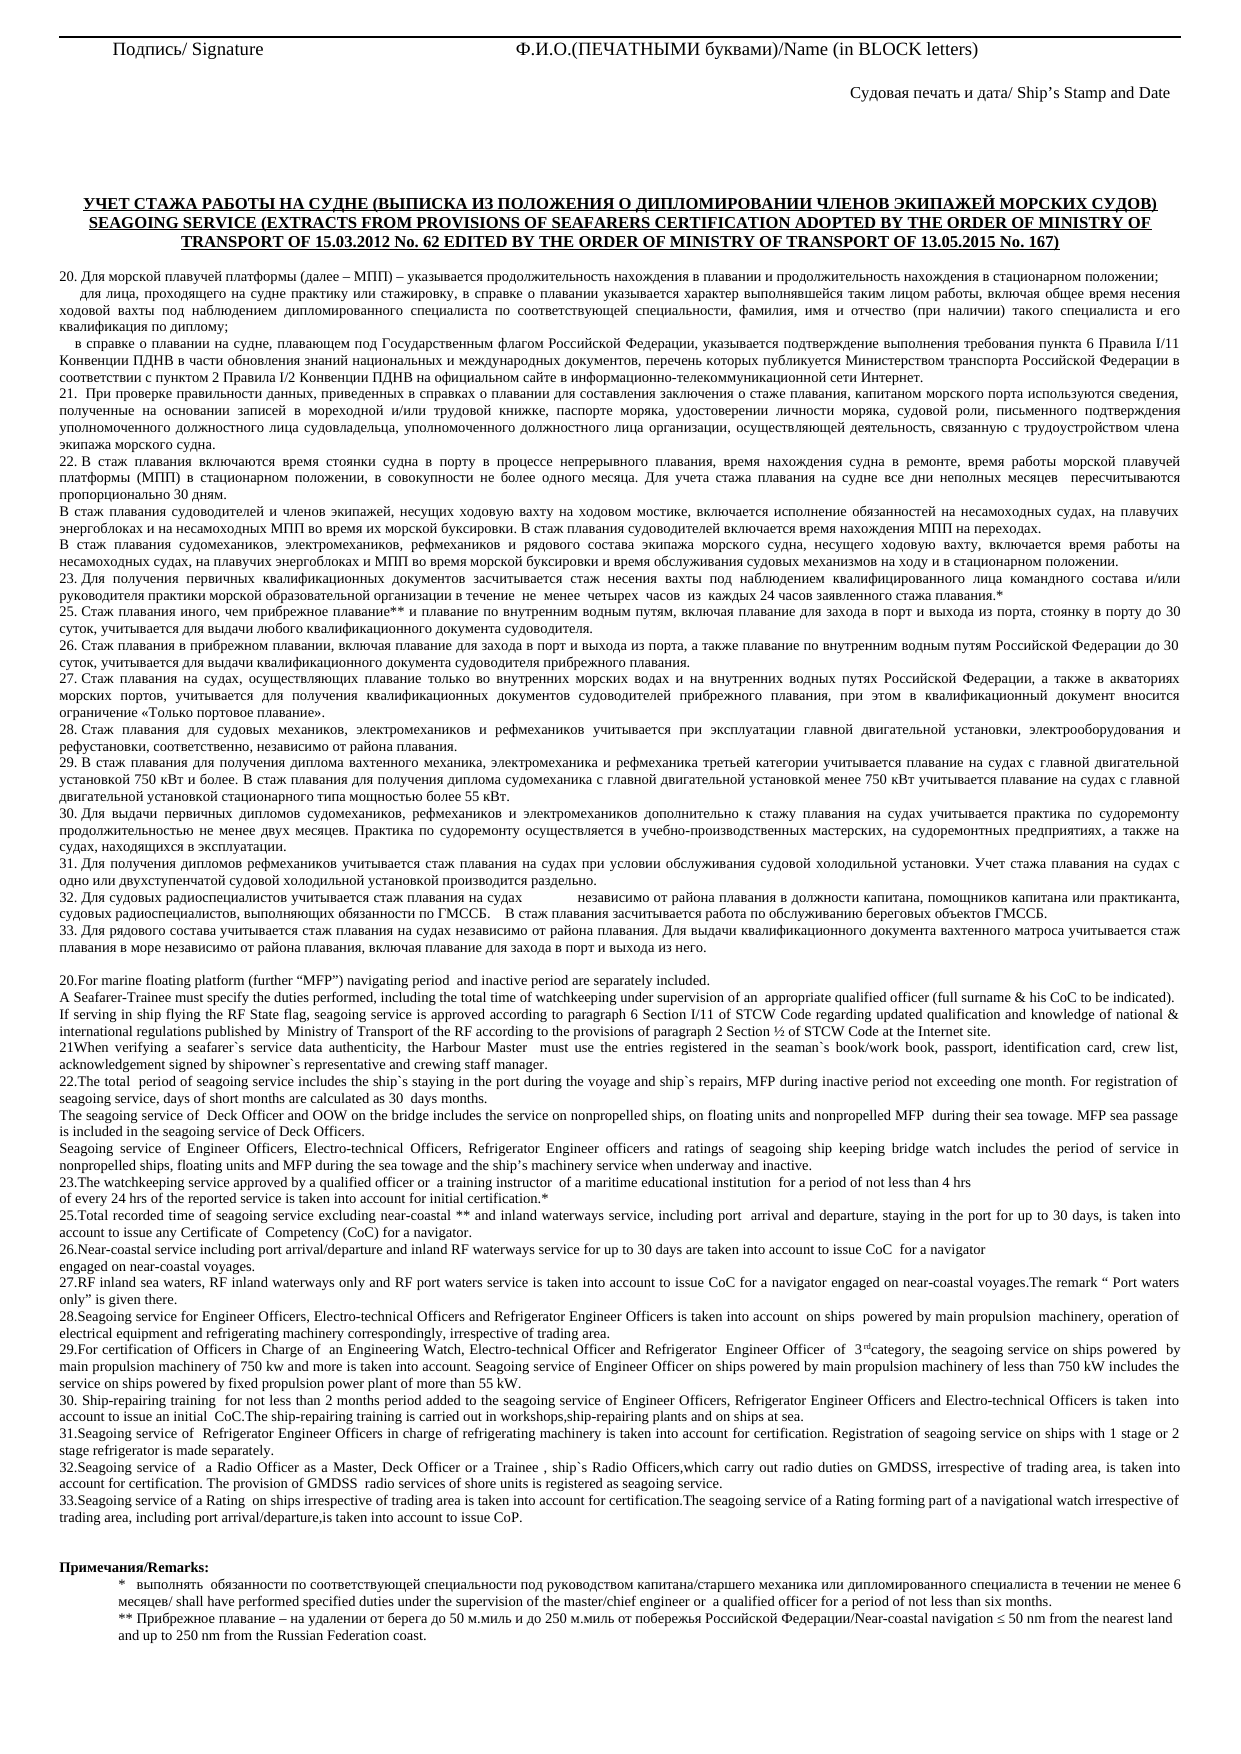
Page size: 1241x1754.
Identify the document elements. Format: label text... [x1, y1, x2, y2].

text В стаж плавания судоводителей и членов экипажей, несущих ходовую вахту на ходовом мостике, включается исполнение обязанностей на несамоходных судах, на плавучих энергоблоках и на несамоходных МПП во время их морской буксировки. В стаж плавания судоводителей включается время нахождения МПП на переходах. [59, 503, 1181, 536]
text The seagoing service of Deck Officer and OOW on the bridge includes the service on nonpropelled ships, on floating units and nonpropelled MFP during their sea towage. MFP sea passage is included in the seagoing service of Deck Officers. [59, 1106, 1181, 1140]
text в справке о плавании на судне, плавающем под Государственным флагом Российской Федерации, указывается подтверждение выполнения требования пункта 6 Правила I/11 Конвенции ПДНВ в части обновления знаний национальных и международных документов, перечень которых публикуется Министерством транспорта Российской Федерации в соответствии с пунктом 2 Правила I/2 Конвенции ПДНВ на официальном сайте в информационно-телекоммуникационной сети Интернет. [0, 335, 1181, 385]
text 29.For certification of Officers in Charge of an Engineering Watch, Electro-technical Officer and Refrigerator Engineer Officer of 3rdcategory, the seagoing service on ships powered by main propulsion machinery of 750 kw and more is taken into account. Seagoing service of Engineer Officer on ships powered by main propulsion machinery of less than 750 kW includes the service on ships powered by fixed propulsion power plant of more than 55 kW. [59, 1341, 1181, 1391]
text 33.Seagoing service of a Rating on ships irrespective of trading area is taken into account for certification.The seagoing service of a Rating forming part of a navigational watch irrespective of trading area, including port arrival/departure,is taken into account to issue CoP. [59, 1492, 1181, 1526]
text 21When verifying a seafarer`s service data authenticity, the Harbour Master must use the entries registered in the seaman`s book/work book, passport, identification card, crew list, acknowledgement signed by shipowner`s representative and crewing staff manager. [59, 1039, 1181, 1073]
text 30. Для выдачи первичных дипломов судомехаников, рефмехаников и электромехаников дополнительно к стажу плавания на судах учитывается практика по судоремонту продолжительностью не менее двух месяцев. Практика по судоремонту осуществляется в учебно-производственных мастерских, на судоремонтных предприятиях, а также на судах, находящихся в эксплуатации. [59, 804, 1181, 855]
text 25.Total recorded time of seagoing service excluding near-coastal ** and inland waterways service, including port arrival and departure, staying in the port for up to 30 days, is taken into account to issue any Certificate of Competency (CoC) for a navigator. [59, 1207, 1181, 1241]
text 32.Seagoing service of a Radio Officer as a Master, Deck Officer or a Trainee , ship`s Radio Officers,which carry out radio duties on GMDSS, irrespective of trading area, is taken into account for certification. The provision of GMDSS radio services of shore units is registered as seagoing service. [59, 1458, 1181, 1492]
text УЧЕТ СТАЖА РАБОТЫ НА СУДНЕ (ВЫПИСКА ИЗ ПОЛОЖЕНИЯ О ДИПЛОМИРОВАНИИ ЧЛЕНОВ ЭКИПАЖЕЙ МОРСКИХ СУДОВ) [59, 193, 1181, 213]
text SEAGOING SERVICE (EXTRACTS FROM PROVISIONS OF SEAFARERS CERTIFICATION ADOPTED BY THE ORDER OF MINISTRY OF TRANSPORT OF 15.03.2012 No. 62 EDITED BY THE ORDER OF MINISTRY OF TRANSPORT OF 13.05.2015 No. 167) [59, 213, 1181, 251]
text 31. Для получения дипломов рефмехаников учитывается стаж плавания на судах при условии обслуживания судовой холодильной установки. Учет стажа плавания на судах с одно или двухступенчатой судовой холодильной установкой производится раздельно. [59, 855, 1181, 888]
text 29. В стаж плавания для получения диплома вахтенного механика, электромеханика и рефмеханика третьей категории учитывается плавание на судах с главной двигательной установкой 750 кВт и более. В стаж плавания для получения диплома судомеханика с главной двигательной установкой менее 750 кВт учитывается плавание на судах с главной двигательной установкой стационарного типа мощностью более 55 кВт. [59, 754, 1181, 804]
table_cell Судовая печать и дата/ Ship’s Stamp and Date [59, 59, 1181, 174]
text В стаж плавания судомехаников, электромехаников, рефмехаников и рядового состава экипажа морского судна, несущего ходовую вахту, включается время работы на несамоходных судах, на плавучих энергоблоках и МПП во время морской буксировки и время обслуживания судовых механизмов на ходу и в стационарном положении. [59, 536, 1181, 570]
text A Seafarer-Trainee must specify the duties performed, including the total time of watchkeeping under supervision of an appropriate qualified officer (full surname & his CoC to be indicated). [59, 989, 1181, 1006]
text 28. Стаж плавания для судовых механиков, электромехаников и рефмехаников учитывается при эксплуатации главной двигательной установки, электрооборудования и рефустановки, соответственно, независимо от района плавания. [59, 721, 1181, 754]
text of every 24 hrs of the reported service is taken into account for initial certification.* [59, 1190, 1181, 1207]
text 27. Стаж плавания на судах, осуществляющих плавание только во внутренних морских водах и на внутренних водных путях Российской Федерации, а также в акваториях морских портов, учитывается для получения квалификационных документов судоводителей прибрежного плавания, при этом в квалификационный документ вносится ограничение «Только портовое плавание». [59, 670, 1181, 721]
text 27.RF inland sea waters, RF inland waterways only and RF port waters service is taken into account to issue CoC for a navigator engaged on near-coastal voyages.The remark “ Port waters only” is given there. [59, 1274, 1181, 1308]
text * выполнять обязанности по соответствующей специальности под руководством капитана/старшего механика или дипломированного специалиста в течении не менее 6 месяцев/ shall have performed specified duties under the supervision of the master/chief engineer or a qualified officer for a period of not less than six months. [118, 1576, 1181, 1609]
text 30. Ship-repairing training for not less than 2 months period added to the seagoing service of Engineer Officers, Refrigerator Engineer Officers and Electro-technical Officers is taken into account to issue an initial CoC.The ship-repairing training is carried out in workshops,ship-repairing plants and on ships at sea. [59, 1391, 1181, 1425]
text 32. Для судовых радиоспециалистов учитывается стаж плавания на судах независимо от района плавания в должности капитана, помощников капитана или практиканта, судовых радиоспециалистов, выполняющих обязанности по ГМССБ. В стаж плавания засчитывается работа по обслуживанию береговых объектов ГМССБ. [59, 888, 1181, 922]
text для лица, проходящего на судне практику или стажировку, в справке о плавании указывается характер выполнявшейся таким лицом работы, включая общее время несения ходовой вахты под наблюдением дипломированного специалиста по соответствующей специальности, фамилия, имя и отчество (при наличии) такого специалиста и его квалификация по диплому; [0, 284, 1181, 335]
table_cell Подпись/ Signature Ф.И.О.(ПЕЧАТНЫМИ буквами)/Name (in BLOCK letters) [59, 38, 1181, 59]
text 20.For marine floating platform (further “MFP”) navigating period and inactive period are separately included. [59, 972, 1181, 989]
text 22.The total period of seagoing service includes the ship`s staying in the port during the voyage and ship`s repairs, MFP during inactive period not exceeding one month. For registration of seagoing service, days of short months are calculated as 30 days months. [59, 1073, 1181, 1106]
text 26.Near-coastal service including port arrival/departure and inland RF waterways service for up to 30 days are taken into account to issue CoC for a navigator [59, 1241, 1181, 1257]
text 28.Seagoing service for Engineer Officers, Electro-technical Officers and Refrigerator Engineer Officers is taken into account on ships powered by main propulsion machinery, operation of electrical equipment and refrigerating machinery correspondingly, irrespective of trading area. [59, 1308, 1181, 1341]
text 25. Стаж плавания иного, чем прибрежное плавание** и плавание по внутренним водным путям, включая плавание для захода в порт и выхода из порта, стоянку в порту до 30 суток, учитывается для выдачи любого квалификационного документа судоводителя. [59, 603, 1181, 637]
text 21. При проверке правильности данных, приведенных в справках о плавании для составления заключения о стаже плавания, капитаном морского порта используются сведения, полученные на основании записей в мореходной и/или трудовой книжке, паспорте моряка, удостоверении личности моряка, судовой роли, письменного подтверждения уполномоченного должностного лица судовладельца, уполномоченного должностного лица организации, осуществляющей деятельность, связанную с трудоустройством члена экипажа морского судна. [59, 385, 1181, 452]
text Примечания/Remarks: [59, 1559, 1181, 1576]
text engaged on near-coastal voyages. [59, 1257, 1181, 1274]
text 23. Для получения первичных квалификационных документов засчитывается стаж несения вахты под наблюдением квалифицированного лица командного состава и/или руководителя практики морской образовательной организации в течение не менее четырех часов из каждых 24 часов заявленного стажа плавания.* [59, 570, 1181, 603]
text 20. Для морской плавучей платформы (далее – МПП) – указывается продолжительность нахождения в плавании и продолжительность нахождения в стационарном положении; [59, 268, 1181, 284]
text 33. Для рядового состава учитывается стаж плавания на судах независимо от района плавания. Для выдачи квалификационного документа вахтенного матроса учитывается стаж плавания в море независимо от района плавания, включая плавание для захода в порт и выхода из него. [59, 922, 1181, 955]
text 23.The watchkeeping service approved by a qualified officer or a training instructor of a maritime educational institution for a period of not less than 4 hrs [59, 1173, 1181, 1190]
text If serving in ship flying the RF State flag, seagoing service is approved according to paragraph 6 Section I/11 of STCW Code regarding updated qualification and knowledge of national & international regulations published by Ministry of Transport of the RF according to the provisions of paragraph 2 Section ½ of STCW Code at the Internet site. [59, 1006, 1181, 1039]
text 22. В стаж плавания включаются время стоянки судна в порту в процессе непрерывного плавания, время нахождения судна в ремонте, время работы морской плавучей платформы (МПП) в стационарном положении, в совокупности не более одного месяца. Для учета стажа плавания на судне все дни неполных месяцев пересчитываются пропорционально 30 дням. [59, 452, 1181, 503]
text ** Прибрежное плавание – на удалении от берега до .миль и до .миль от побережья Российской Федерации/Near-coastal navigation ≤ 50 nm from the nearest land and up to 250 nm from the Russian Federation coast. [118, 1609, 1181, 1643]
text Seagoing service of Engineer Officers, Electro-technical Officers, Refrigerator Engineer officers and ratings of seagoing ship keeping bridge watch includes the period of service in nonpropelled ships, floating units and MFP during the sea towage and the ship’s machinery service when underway and inactive. [59, 1140, 1181, 1173]
text 26. Стаж плавания в прибрежном плавании, включая плавание для захода в порт и выхода из порта, а также плавание по внутренним водным путям Российской Федерации до 30 суток, учитывается для выдачи квалификационного документа судоводителя прибрежного плавания. [59, 637, 1181, 670]
text 31.Seagoing service of Refrigerator Engineer Officers in charge of refrigerating machinery is taken into account for certification. Registration of seagoing service on ships with 1 stage or 2 stage refrigerator is made separately. [59, 1425, 1181, 1458]
